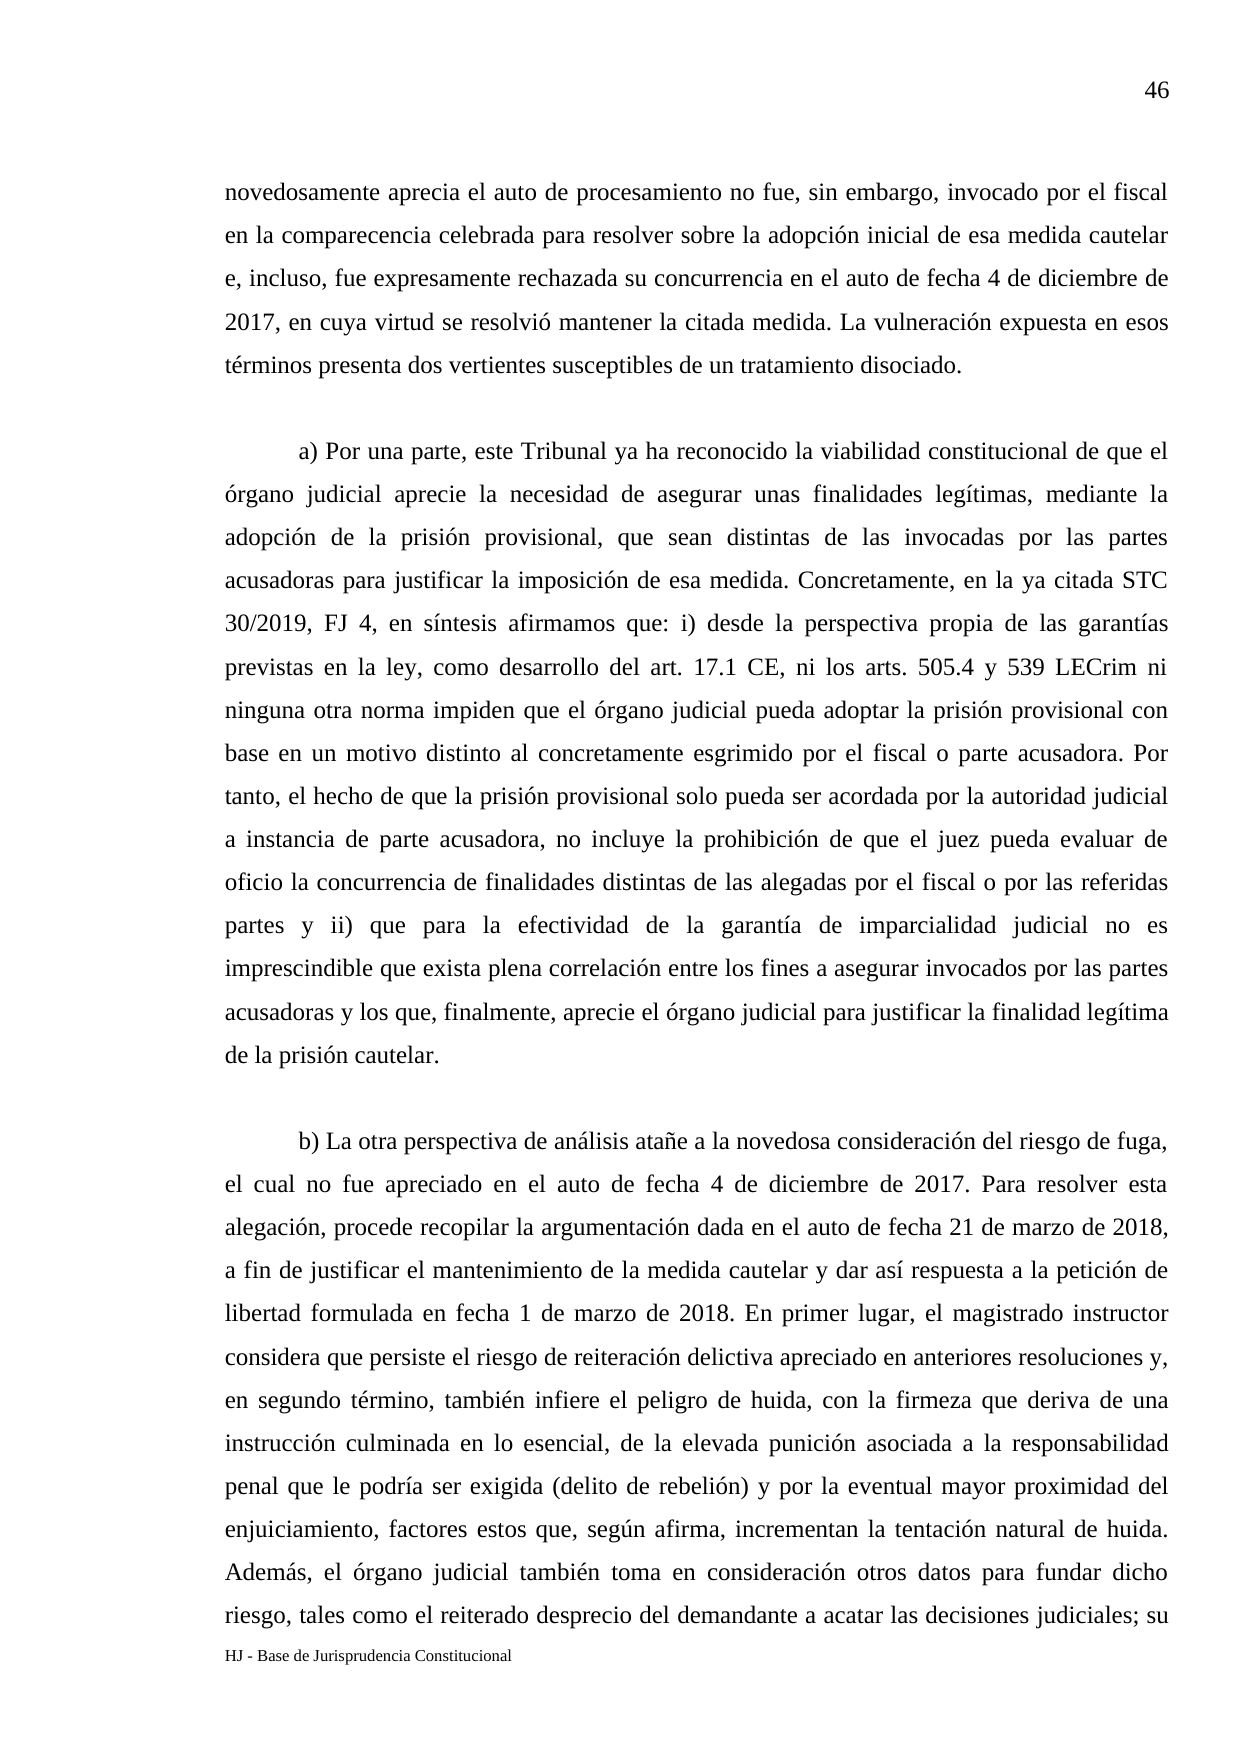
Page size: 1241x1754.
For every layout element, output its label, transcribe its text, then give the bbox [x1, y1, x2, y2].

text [224, 177, 1169, 378]
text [224, 1126, 1169, 1629]
text a) Por una parte, este Tribunal ya ha reconocido la viabilidad constitucional de que el órgano judicial aprecie la necesidad de asegurar unas finalidades legítimas, mediante la adopción de la prisión provisional, que sean distintas de las invocadas por las partes acusadoras para justificar la imposición de esa medida. Concretamente, en la ya citada STC 30/2019, FJ 4, en síntesis afirmamos que: i) desde la perspectiva propia de las garantías previstas en la ley, como desarrollo del art. 17.1 CE, ni los arts. 505.4 y 539 LECrim ni ninguna otra norma impiden que el órgano judicial pueda adoptar la prisión provisional con base en un motivo distinto al concretamente esgrimido por el fiscal o parte acusadora. Por tanto, el hecho de que la prisión provisional solo pueda ser acordada por la autoridad judicial a instancia de parte acusadora, no incluye la prohibición de que el juez pueda evaluar de oficio la concurrencia de finalidades distintas de las alegadas por el fiscal o por las referidas partes y ii) que para la efectividad de la garantía de imparcialidad judicial no es imprescindible que exista plena correlación entre los fines a asegurar invocados por las partes acusadoras y los que, finalmente, aprecie el órgano judicial para justificar la finalidad legítima de la prisión cautelar. [224, 436, 1169, 1068]
